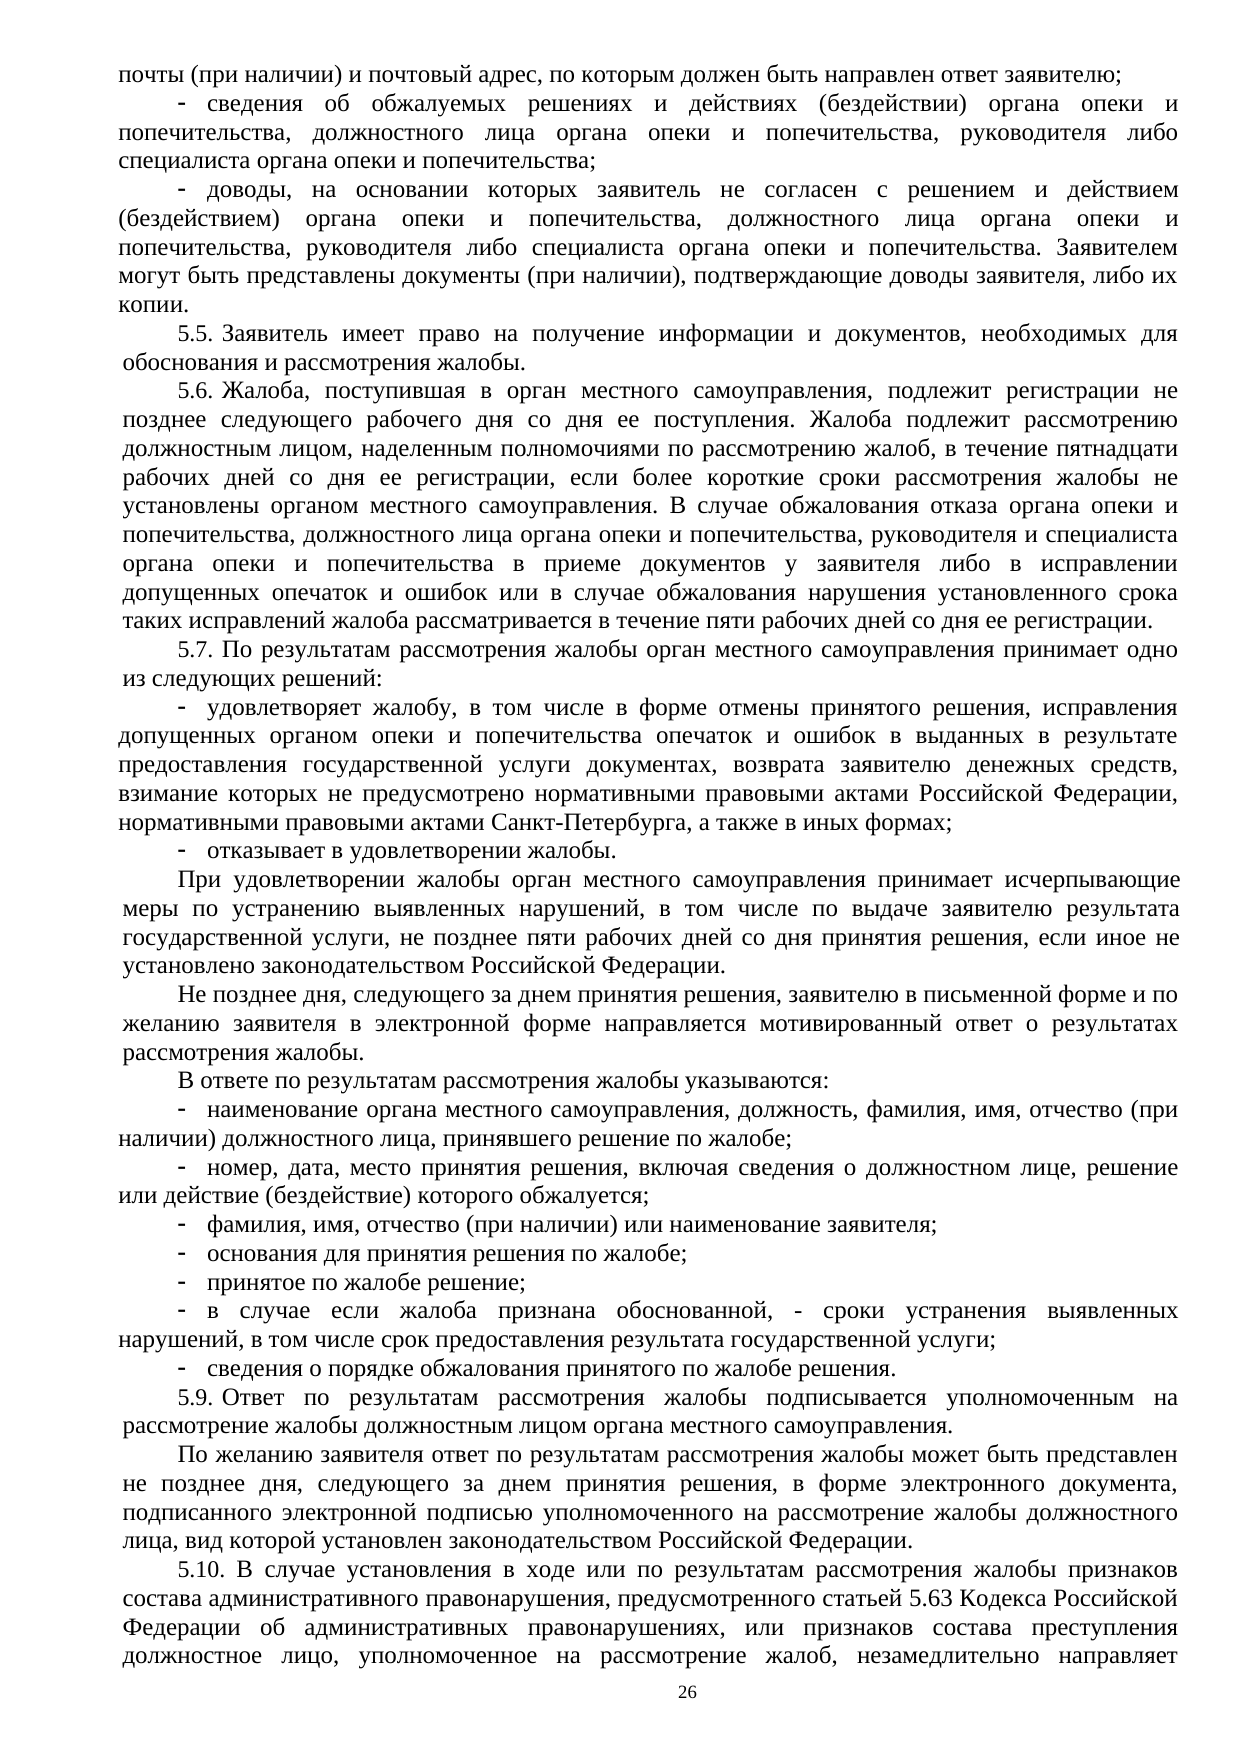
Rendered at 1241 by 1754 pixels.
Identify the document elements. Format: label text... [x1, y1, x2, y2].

text В ответе по результатам рассмотрения жалобы указываются: [122, 1065, 1181, 1094]
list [118, 59, 1179, 88]
list принятое по жалобе решение; [118, 1267, 1008, 1295]
list в случае если жалоба признана обоснованной, - сроки устранения выявленных нарушений, в том числе срок предоставления результата государственной услуги; [118, 1295, 1179, 1353]
list сведения об обжалуемых решениях и действиях (бездействии) органа опеки и попечительства, должностного лица органа опеки и попечительства, руководителя либо специалиста органа опеки и попечительства; [118, 88, 1179, 174]
text По желанию заявителя ответ по результатам рассмотрения жалобы может быть представлен не позднее дня, следующего за днем принятия решения, в форме электронного документа, подписанного электронной подписью уполномоченного на рассмотрение жалобы должностного лица, вид которой установлен законодательством Российской Федерации. [122, 1439, 1179, 1554]
list Заявитель имеет право на получение информации и документов, необходимых для обоснования и рассмотрения жалобы. [122, 318, 1179, 375]
list сведения о порядке обжалования принятого по жалобе решения. [118, 1353, 1179, 1382]
list Жалоба, поступившая в орган местного самоуправления, подлежит регистрации не позднее следующего рабочего дня со дня ее поступления. Жалоба подлежит рассмотрению должностным лицом, наделенным полномочиями по рассмотрению жалоб, в течение пятнадцати рабочих дней со дня ее регистрации, если более короткие сроки рассмотрения жалобы не установлены органом местного самоуправления. В случае обжалования отказа органа опеки и попечительства, должностного лица органа опеки и попечительства, руководителя и специалиста органа опеки и попечительства в приеме документов у заявителя либо в исправлении допущенных опечаток и ошибок или в случае обжалования нарушения установленного срока таких исправлений жалоба рассматривается в течение пяти рабочих дней со дня ее регистрации. [122, 375, 1179, 634]
list основания для принятия решения по жалобе; [118, 1238, 1008, 1267]
list удовлетворяет жалобу, в том числе в форме отмены принятого решения, исправления допущенных органом опеки и попечительства опечаток и ошибок в выданных в результате предоставления государственной услуги документах, возврата заявителю денежных средств, взимание которых не предусмотрено нормативными правовыми актами Российской Федерации, нормативными правовыми актами Санкт-Петербурга, а также в иных формах; [118, 692, 1179, 835]
list фамилия, имя, отчество (при наличии) или наименование заявителя; [118, 1209, 1008, 1238]
list отказывает в удовлетворении жалобы. [118, 835, 1181, 864]
list По результатам рассмотрения жалобы орган местного самоуправления принимает одно из следующих решений: [122, 634, 1179, 692]
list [122, 1554, 1179, 1669]
text При удовлетворении жалобы орган местного самоуправления принимает исчерпывающие меры по устранению выявленных нарушений, в том числе по выдаче заявителю результата государственной услуги, не позднее пяти рабочих дней со дня принятия решения, если иное не установлено законодательством Российской Федерации. [122, 864, 1181, 979]
text Не позднее дня, следующего за днем принятия решения, заявителю в письменной форме и по желанию заявителя в электронной форме направляется мотивированный ответ о результатах рассмотрения жалобы. [122, 979, 1179, 1065]
list Ответ по результатам рассмотрения жалобы подписывается уполномоченным на рассмотрение жалобы должностным лицом органа местного самоуправления. [122, 1382, 1179, 1439]
list наименование органа местного самоуправления, должность, фамилия, имя, отчество (при наличии) должностного лица, принявшего решение по жалобе; [118, 1094, 1179, 1152]
list номер, дата, место принятия решения, включая сведения о должностном лице, решение или действие (бездействие) которого обжалуется; [118, 1152, 1179, 1209]
list доводы, на основании которых заявитель не согласен с решением и действием (бездействием) органа опеки и попечительства, должностного лица органа опеки и попечительства, руководителя либо специалиста органа опеки и попечительства. Заявителем могут быть представлены документы (при наличии), подтверждающие доводы заявителя, либо их копии. [118, 174, 1179, 318]
